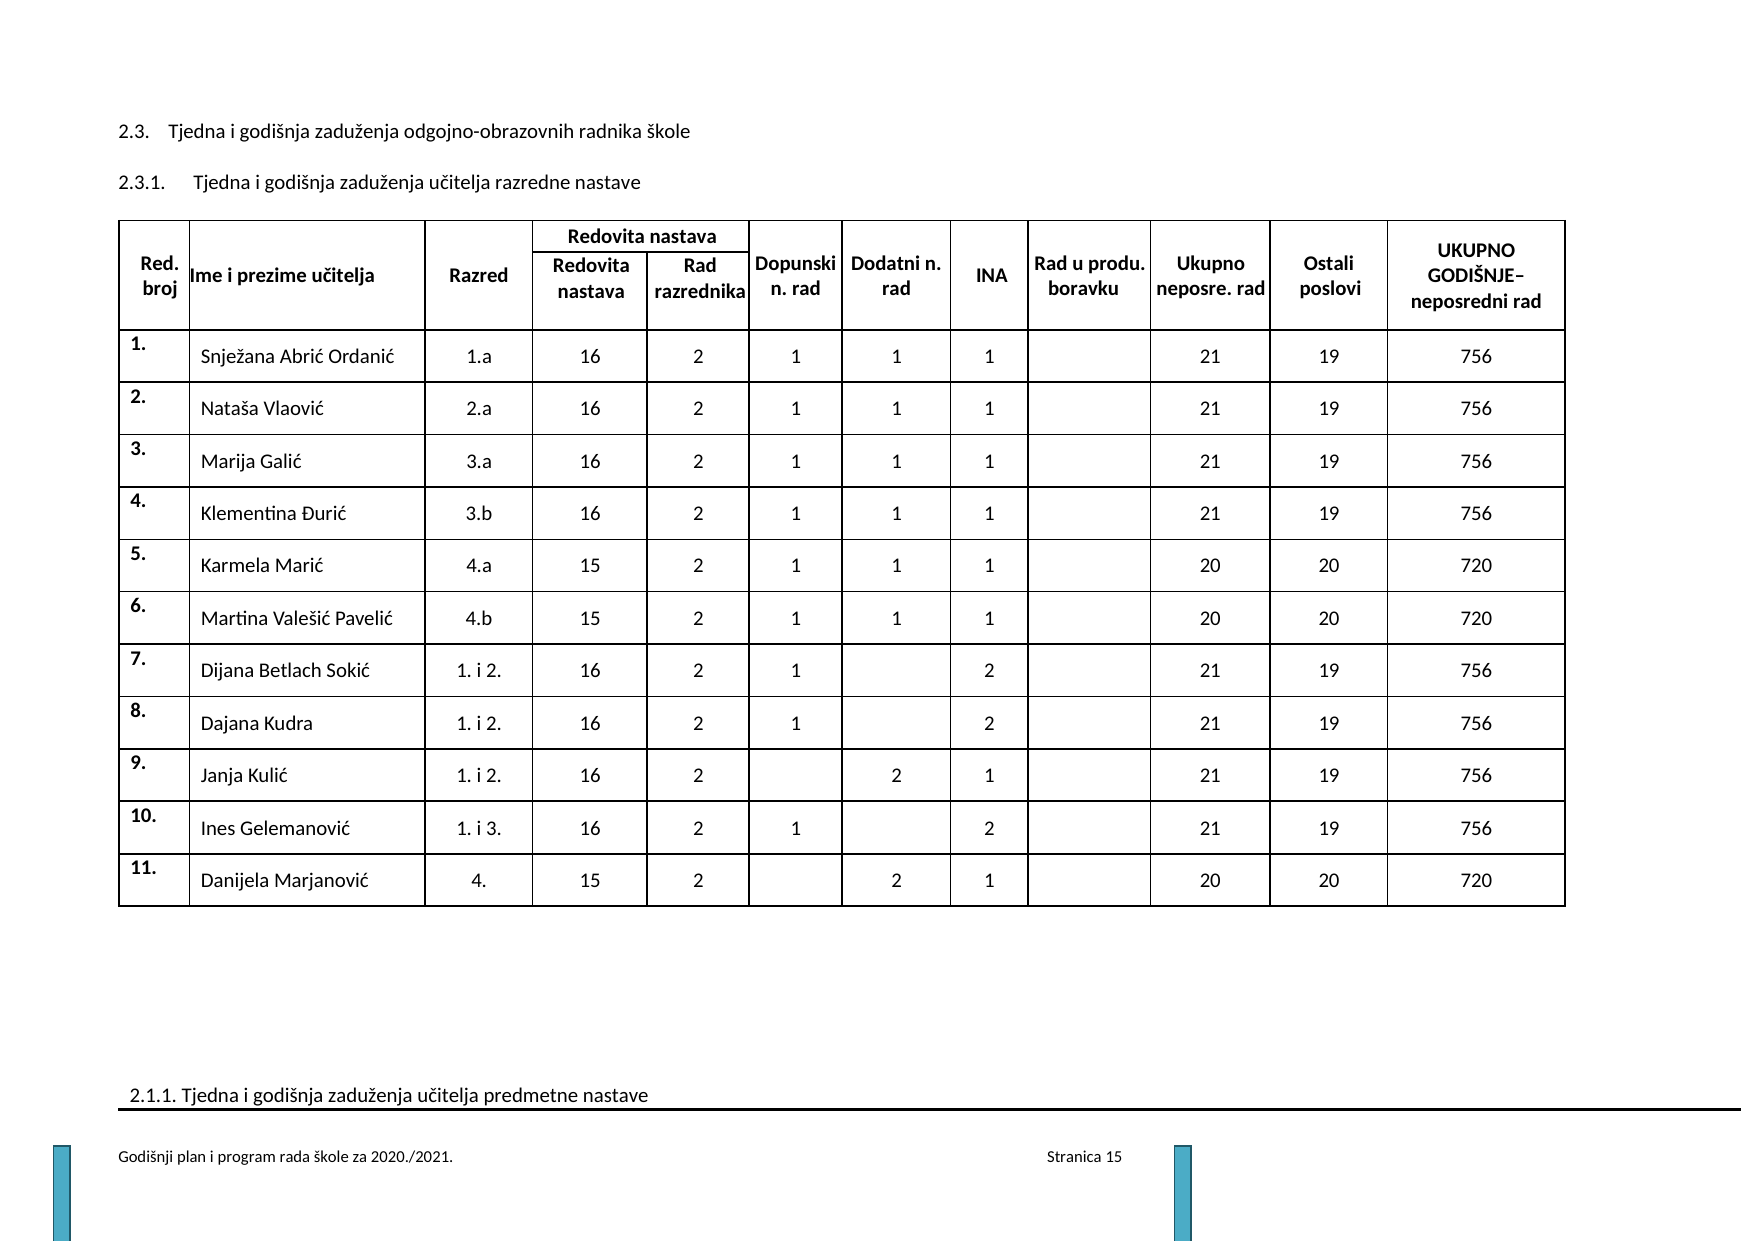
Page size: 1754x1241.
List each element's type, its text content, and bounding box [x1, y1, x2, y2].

table_cell [120, 592, 189, 643]
table_cell 15 [533, 540, 646, 591]
list Tjedna i godišnja zaduženja odgojno-obrazovnih radnika škole [118, 118, 1636, 143]
table_cell [1029, 331, 1150, 381]
table_cell Dijana Betlach Sokić [190, 645, 424, 696]
table_cell 20 [1271, 540, 1387, 591]
table_cell 720 [1388, 855, 1564, 905]
table_cell Martina Valešić Pavelić [190, 592, 424, 643]
table_cell [1029, 488, 1150, 538]
table_cell 16 [533, 331, 646, 381]
table_cell 20 [1271, 855, 1387, 905]
table_cell 1 [750, 592, 841, 643]
table_cell [120, 855, 189, 905]
table_header Ostali poslovi [1271, 221, 1387, 329]
table_cell 2 [951, 645, 1027, 696]
table_cell Rad razrednika [648, 253, 748, 329]
table_cell 1 [843, 435, 950, 486]
table_cell 21 [1151, 697, 1269, 748]
table_cell 2 [648, 331, 748, 381]
table_cell 16 [533, 645, 646, 696]
table_cell 2 [648, 383, 748, 434]
table_cell 19 [1271, 697, 1387, 748]
table_cell 20 [1271, 592, 1387, 643]
list Tjedna i godišnja zaduženja učitelja razredne nastave [118, 169, 1636, 194]
table_header Dodatni n. rad [843, 221, 950, 329]
table_cell [843, 697, 950, 748]
table_cell 3.a [426, 435, 532, 486]
table_cell [1029, 697, 1150, 748]
table_cell 1 [951, 488, 1027, 538]
table_cell 1 [750, 645, 841, 696]
table_cell 3.b [426, 488, 532, 538]
table_cell 1 [750, 540, 841, 591]
table_cell 1 [750, 488, 841, 538]
table_cell 21 [1151, 802, 1269, 853]
table_cell [843, 802, 950, 853]
table_cell 1. i 3. [426, 802, 532, 853]
table_cell 16 [533, 802, 646, 853]
table_cell [750, 750, 841, 800]
table_cell Redovita nastava [533, 253, 646, 329]
table_cell 2 [843, 750, 950, 800]
table_cell 2.a [426, 383, 532, 434]
table_cell 15 [533, 855, 646, 905]
table_cell 720 [1388, 592, 1564, 643]
table_cell 1 [750, 331, 841, 381]
table_cell 2 [648, 645, 748, 696]
table_cell 2 [648, 488, 748, 538]
table_cell 20 [1151, 855, 1269, 905]
table_cell 1 [951, 592, 1027, 643]
table_header Ime i prezime učitelja [190, 221, 424, 329]
table_cell 21 [1151, 488, 1269, 538]
table_cell [120, 435, 189, 486]
table_cell 4.a [426, 540, 532, 591]
table_cell 4. [426, 855, 532, 905]
table_cell 1 [951, 855, 1027, 905]
table_cell Snježana Abrić Ordanić [190, 331, 424, 381]
table_cell [120, 645, 189, 696]
table_cell 20 [1151, 540, 1269, 591]
table_header Dopunski n. rad [750, 221, 841, 329]
table_cell 756 [1388, 331, 1564, 381]
table_cell 720 [1388, 540, 1564, 591]
table_cell 756 [1388, 697, 1564, 748]
table_cell [1029, 645, 1150, 696]
table_cell [120, 697, 189, 748]
table_cell 2 [648, 750, 748, 800]
table_cell 1 [951, 435, 1027, 486]
table_cell 1 [843, 540, 950, 591]
table_cell 756 [1388, 750, 1564, 800]
table_cell [120, 383, 189, 434]
table_cell 756 [1388, 383, 1564, 434]
table_cell [120, 802, 189, 853]
table_cell Klementina Đurić [190, 488, 424, 538]
table_cell [120, 331, 189, 381]
table_cell 1 [750, 383, 841, 434]
table_cell 4.b [426, 592, 532, 643]
table_cell 2 [648, 802, 748, 853]
table_cell [120, 540, 189, 591]
table_cell 1 [843, 592, 950, 643]
table_cell 16 [533, 435, 646, 486]
table_cell 1. i 2. [426, 697, 532, 748]
table_header Redovita nastava [533, 221, 748, 251]
table_cell 1 [951, 331, 1027, 381]
table_cell 16 [533, 750, 646, 800]
table_cell 15 [533, 592, 646, 643]
table_cell 1 [843, 488, 950, 538]
table_cell 16 [533, 697, 646, 748]
table_header UKUPNO GODIŠNJE– neposredni rad [1388, 221, 1564, 329]
table_cell Ines Gelemanović [190, 802, 424, 853]
table_cell 2 [648, 697, 748, 748]
table_header 2.1.1. Tjedna i godišnja zaduženja učitelja predmetne nastave [118, 1082, 1741, 1108]
table_cell 19 [1271, 488, 1387, 538]
table_cell 19 [1271, 802, 1387, 853]
table_cell [1029, 592, 1150, 643]
table_cell 20 [1151, 592, 1269, 643]
table_cell Nataša Vlaović [190, 383, 424, 434]
table_cell 1 [750, 435, 841, 486]
table_cell 1. i 2. [426, 750, 532, 800]
table_cell 2 [951, 697, 1027, 748]
table_cell [1029, 540, 1150, 591]
table_cell [1029, 855, 1150, 905]
table_cell 21 [1151, 750, 1269, 800]
table_cell 2 [843, 855, 950, 905]
table_cell 1.a [426, 331, 532, 381]
table_cell 756 [1388, 802, 1564, 853]
table_cell [1029, 435, 1150, 486]
table_cell [750, 855, 841, 905]
table_cell 2 [648, 435, 748, 486]
table_cell 21 [1151, 331, 1269, 381]
table_cell Janja Kulić [190, 750, 424, 800]
table_cell 1 [951, 540, 1027, 591]
table_cell Marija Galić [190, 435, 424, 486]
table_cell 19 [1271, 435, 1387, 486]
table_cell [120, 488, 189, 538]
table_cell 1 [750, 697, 841, 748]
table_cell 21 [1151, 383, 1269, 434]
table_cell 1 [843, 331, 950, 381]
table_cell [120, 750, 189, 800]
table_cell 16 [533, 383, 646, 434]
table_cell [1029, 383, 1150, 434]
table_cell Dajana Kudra [190, 697, 424, 748]
table_cell 19 [1271, 645, 1387, 696]
table_cell 2 [648, 540, 748, 591]
table_cell [843, 645, 950, 696]
table_cell 1. i 2. [426, 645, 532, 696]
table_cell 1 [843, 383, 950, 434]
table_cell 2 [648, 592, 748, 643]
table_cell Karmela Marić [190, 540, 424, 591]
table_header Ukupno neposre. rad [1151, 221, 1269, 329]
table_header Razred [426, 221, 532, 329]
table_cell Danijela Marjanović [190, 855, 424, 905]
table_header Rad u produ. boravku [1029, 221, 1150, 329]
table_cell 21 [1151, 645, 1269, 696]
table_cell 756 [1388, 645, 1564, 696]
table_cell 1 [750, 802, 841, 853]
table_header INA [951, 221, 1027, 329]
table_header Red. broj [120, 221, 189, 329]
table_cell 16 [533, 488, 646, 538]
table_cell 19 [1271, 750, 1387, 800]
table_cell 756 [1388, 488, 1564, 538]
table_cell [1029, 750, 1150, 800]
table_cell 1 [951, 383, 1027, 434]
table_cell 19 [1271, 383, 1387, 434]
table_cell 21 [1151, 435, 1269, 486]
table_cell 756 [1388, 435, 1564, 486]
table_cell 1 [951, 750, 1027, 800]
table_cell [1029, 802, 1150, 853]
table_cell 19 [1271, 331, 1387, 381]
table_cell 2 [648, 855, 748, 905]
table_cell 2 [951, 802, 1027, 853]
